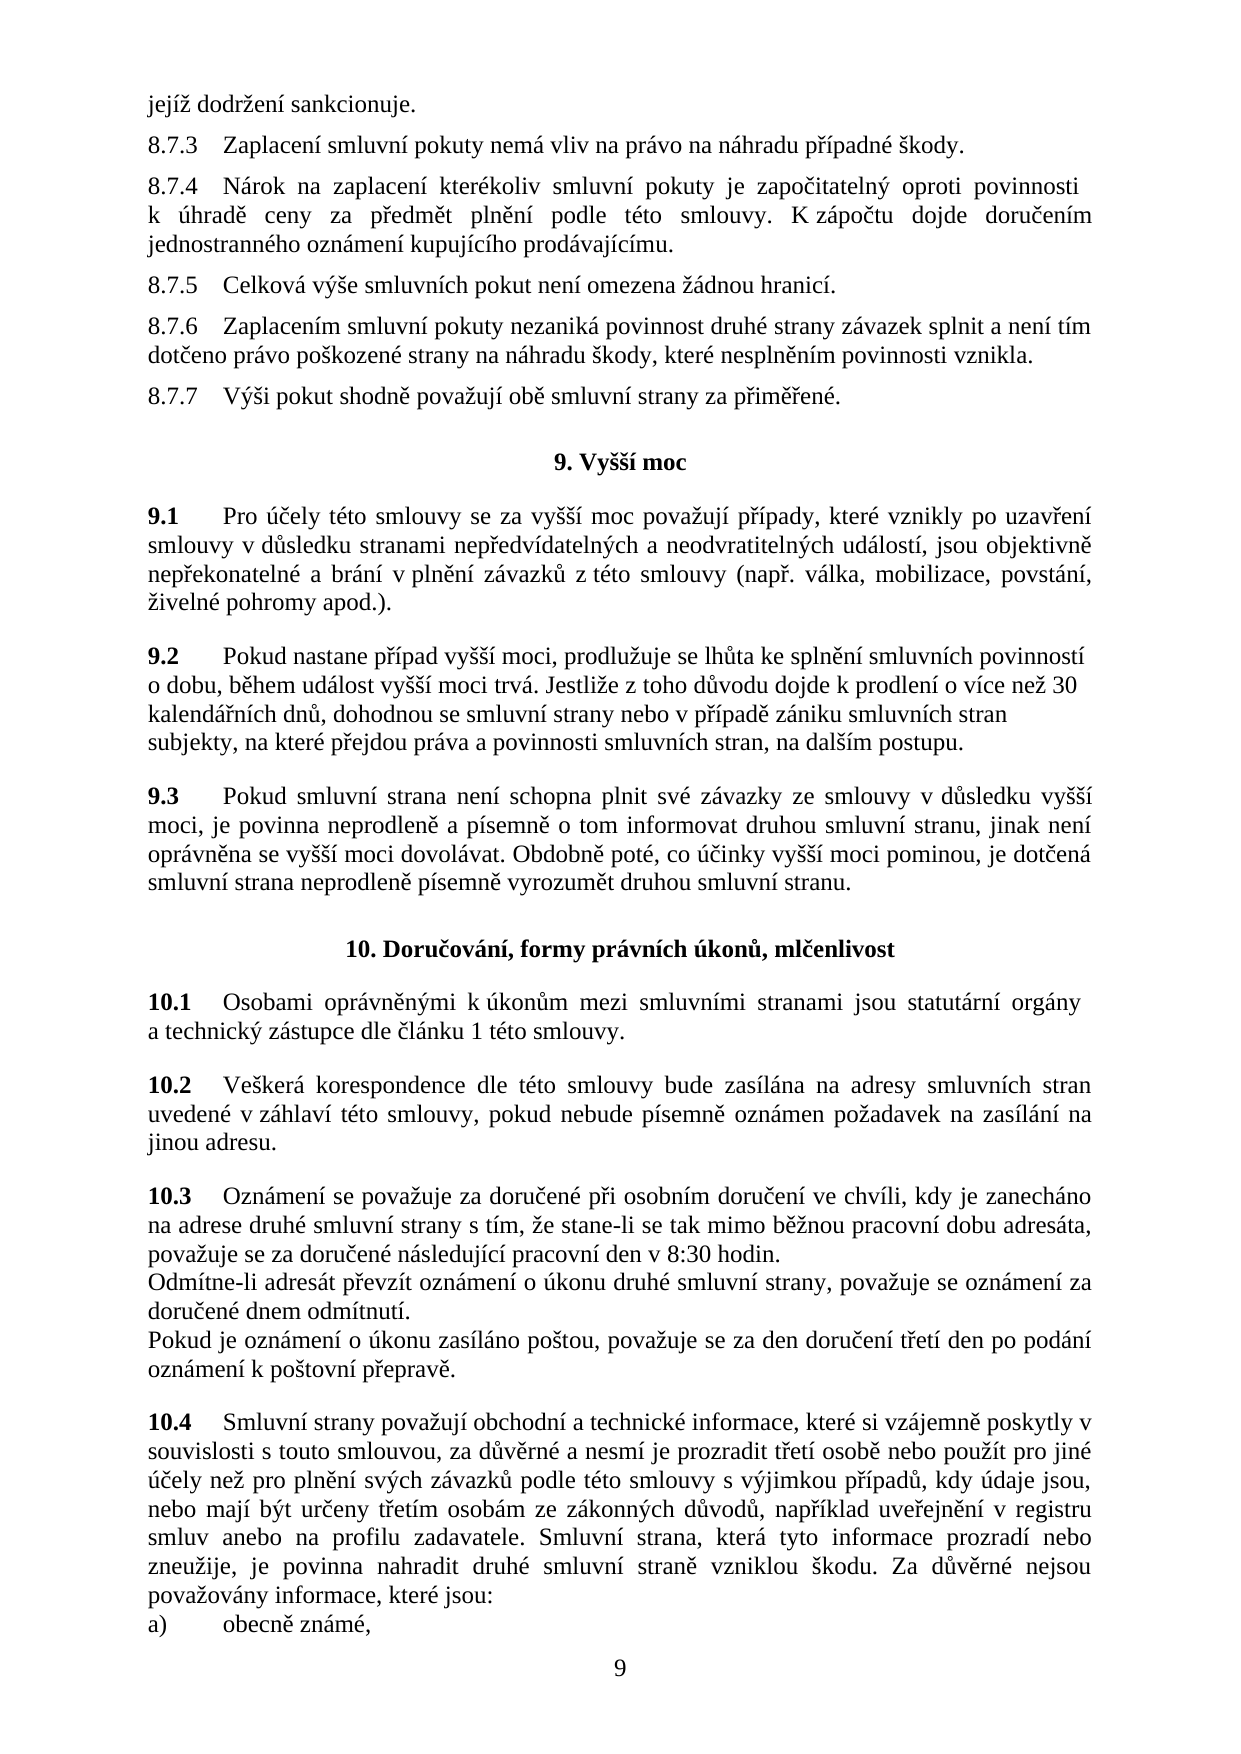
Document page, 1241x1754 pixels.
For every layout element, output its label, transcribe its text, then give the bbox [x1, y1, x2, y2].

text 9.2 Pokud nastane případ vyšší moci, prodlužuje se lhůta ke splnění smluvních povinností o dobu, během událost vyšší moci trvá. Jestliže z toho důvodu dojde k prodlení o více než 30 kalendářních dnů, dohodnou se smluvní strany nebo v případě zániku smluvních stran subjekty, na které přejdou práva a povinnosti smluvních stran, na dalším postupu. [148, 641, 1092, 756]
text 10.3 Oznámení se považuje za doručené při osobním doručení ve chvíli, kdy je zanecháno na adrese druhé smluvní strany s tím, že stane-li se tak mimo běžnou pracovní dobu adresáta, považuje se za doručené následující pracovní den v 8:30 hodin. [148, 1181, 1092, 1267]
text 10.2 Veškerá korespondence dle této smlouvy bude zasílána na adresy smluvních stran uvedené v záhlaví této smlouvy, pokud nebude písemně oznámen požadavek na zasílání na jinou adresu. [148, 1070, 1092, 1156]
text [148, 89, 1092, 117]
text Pokud je oznámení o úkonu zasíláno poštou, považuje se za den doručení třetí den po podání oznámení k poštovní přepravě. [148, 1325, 1092, 1382]
text 8.7.7 Výši pokut shodně považují obě smluvní strany za přiměřené. [148, 381, 1092, 410]
text 8.7.6 Zaplacením smluvní pokuty nezaniká povinnost druhé strany závazek splnit a není tím dotčeno právo poškozené strany na náhradu škody, které nesplněním povinnosti vznikla. [148, 311, 1092, 369]
text 8.7.5 Celková výše smluvních pokut není omezena žádnou hranicí. [148, 270, 1092, 299]
text 9. Vyšší moc [148, 447, 1092, 476]
text 9.3 Pokud smluvní strana není schopna plnit své závazky ze smlouvy v důsledku vyšší moci, je povinna neprodleně a písemně o tom informovat druhou smluvní stranu, jinak není oprávněna se vyšší moci dovolávat. Obdobně poté, co účinky vyšší moci pominou, je dotčená smluvní strana neprodleně písemně vyrozumět druhou smluvní stranu. [148, 781, 1092, 896]
text 8.7.3 Zaplacení smluvní pokuty nemá vliv na právo na náhradu případné škody. [148, 130, 1092, 159]
text 10. Doručování, formy právních úkonů, mlčenlivost [148, 934, 1092, 962]
text 8.7.4 Nárok na zaplacení kterékoliv smluvní pokuty je započitatelný oproti povinnosti k úhradě ceny za předmět plnění podle této smlouvy. K zápočtu dojde doručením jednostranného oznámení kupujícího prodávajícímu. [148, 171, 1092, 257]
text Odmítne-li adresát převzít oznámení o úkonu druhé smluvní strany, považuje se oznámení za doručené dnem odmítnutí. [148, 1267, 1092, 1325]
text 10.1 Osobami oprávněnými k úkonům mezi smluvními stranami jsou statutární orgány a technický zástupce dle článku 1 této smlouvy. [148, 987, 1092, 1045]
text 9.1 Pro účely této smlouvy se za vyšší moc považují případy, které vznikly po uzavření smlouvy v důsledku stranami nepředvídatelných a neodvratitelných událostí, jsou objektivně nepřekonatelné a brání v plnění závazků z této smlouvy (např. válka, mobilizace, povstání, živelné pohromy apod.). [148, 501, 1092, 616]
text a) obecně známé, [148, 1609, 1092, 1637]
text 10.4 Smluvní strany považují obchodní a technické informace, které si vzájemně poskytly v souvislosti s touto smlouvou, za důvěrné a nesmí je prozradit třetí osobě nebo použít pro jiné účely než pro plnění svých závazků podle této smlouvy s výjimkou případů, kdy údaje jsou, nebo mají být určeny třetím osobám ze zákonných důvodů, například uveřejnění v registru smluv anebo na profilu zadavatele. Smluvní strana, která tyto informace prozradí nebo zneužije, je povinna nahradit druhé smluvní straně vzniklou škodu. Za důvěrné nejsou považovány informace, které jsou: [148, 1407, 1092, 1609]
